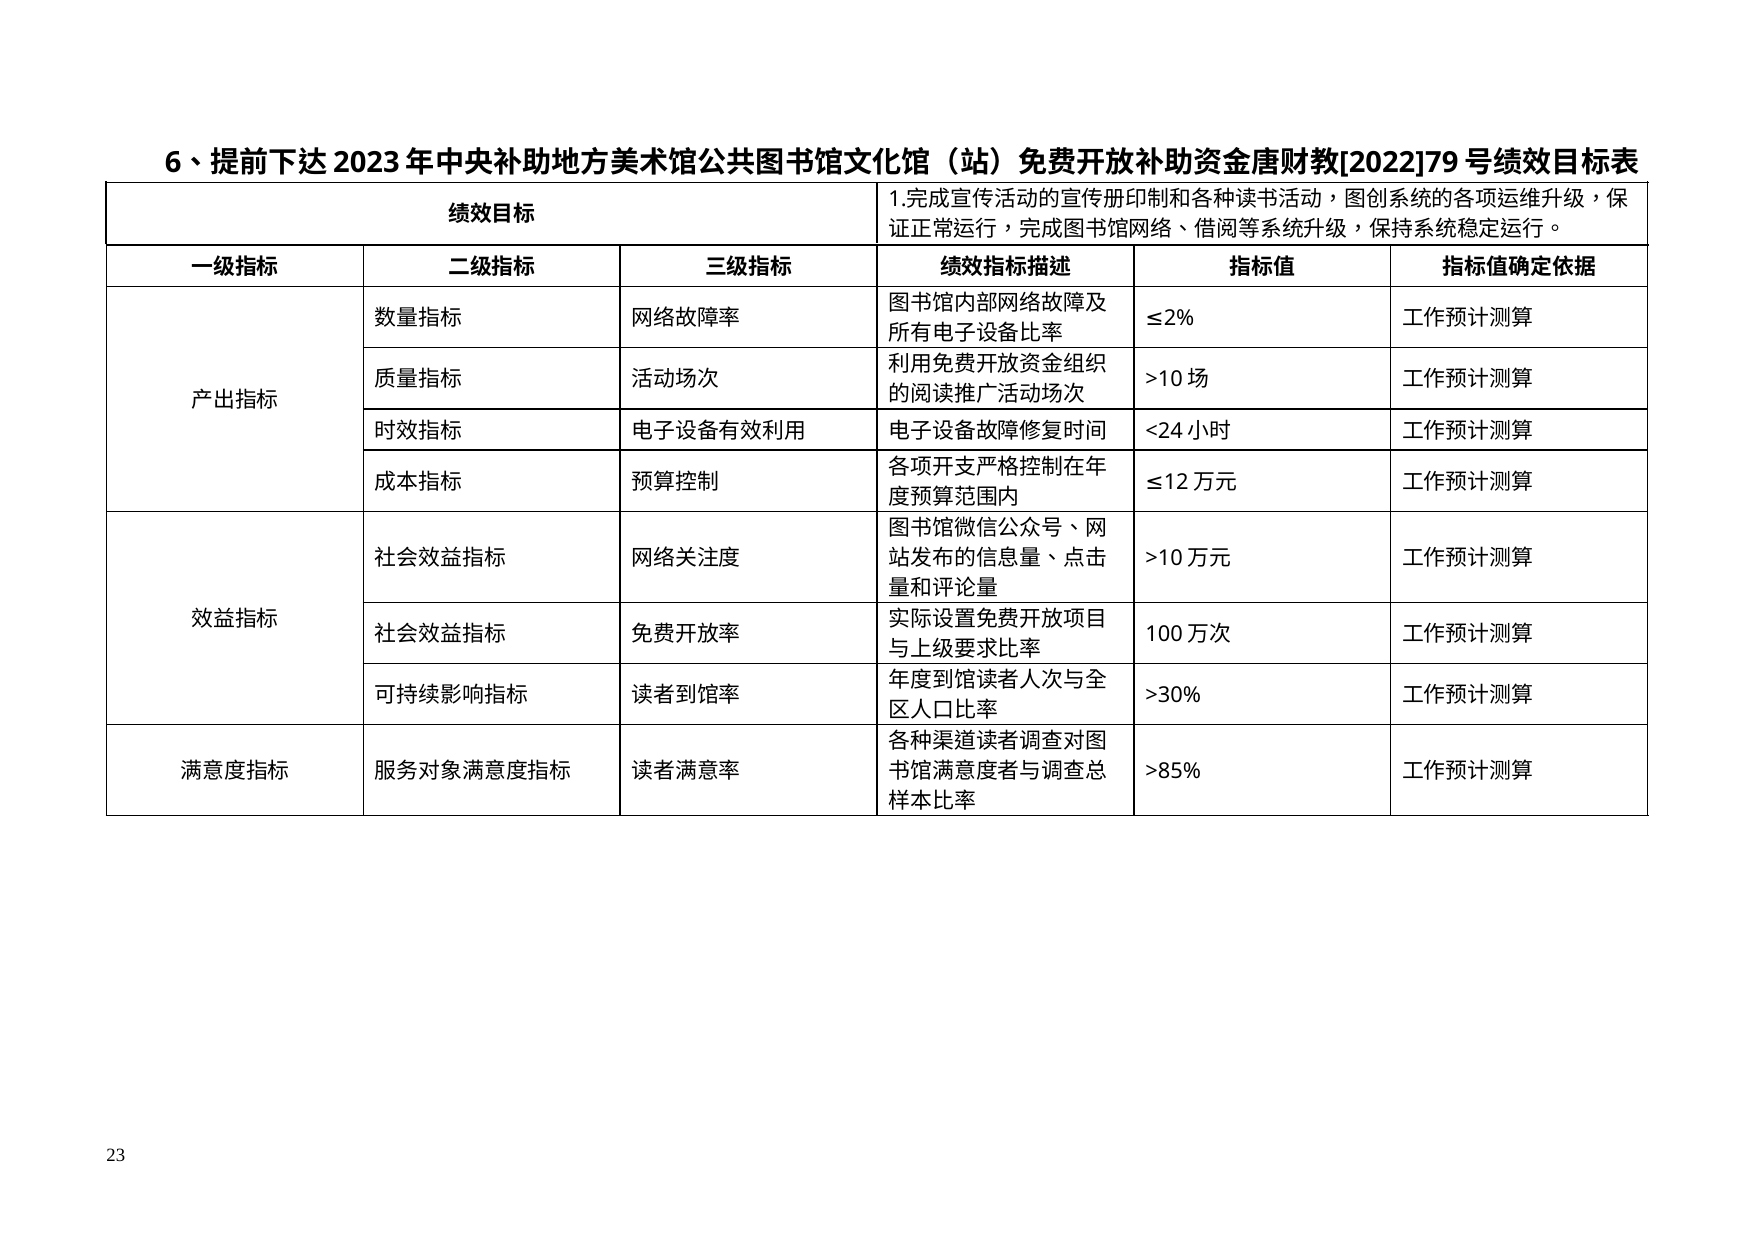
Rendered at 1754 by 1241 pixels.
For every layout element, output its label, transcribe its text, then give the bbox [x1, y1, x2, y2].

table_cell 时效指标 [364, 410, 619, 449]
table_cell 服务对象满意度指标 [364, 725, 619, 815]
table_cell 预算控制 [621, 451, 876, 511]
table_cell 各项开支严格控制在年度预算范围内 [878, 451, 1133, 511]
text 6、提前下达2023年中央补助地方美术馆公共图书馆文化馆（站）免费开放补助资金唐财教[2022]79号绩效目标表 [106, 142, 1648, 181]
table_cell 可持续影响指标 [364, 664, 619, 724]
table_cell 年度到馆读者人次与全区人口比率 [878, 664, 1133, 724]
table_cell ≤12万元 [1135, 451, 1390, 511]
table_cell >85% [1135, 725, 1390, 815]
table_cell 网络关注度 [621, 512, 876, 601]
table_cell 质量指标 [364, 348, 619, 408]
table_header 1.完成宣传活动的宣传册印制和各种读书活动，图创系统的各项运维升级，保证正常运行，完成图书馆网络、借阅等系统升级，保持系统稳定运行。 [878, 183, 1647, 243]
table_cell 利用免费开放资金组织的阅读推广活动场次 [878, 348, 1133, 408]
table_cell 电子设备有效利用 [621, 410, 876, 449]
table_cell 工作预计测算 [1391, 603, 1647, 663]
table_cell 免费开放率 [621, 603, 876, 663]
table_cell 效益指标 [107, 512, 363, 724]
table_cell 成本指标 [364, 451, 619, 511]
table_header 三级指标 [621, 246, 876, 286]
table_header 指标值确定依据 [1391, 246, 1647, 286]
table_cell 工作预计测算 [1391, 512, 1647, 601]
table_cell 读者满意率 [621, 725, 876, 815]
table_cell 工作预计测算 [1391, 348, 1647, 408]
table_cell 各种渠道读者调查对图书馆满意度者与调查总样本比率 [878, 725, 1133, 815]
table_cell 社会效益指标 [364, 603, 619, 663]
table_cell >10万元 [1135, 512, 1390, 601]
table_cell 图书馆微信公众号、网站发布的信息量、点击量和评论量 [878, 512, 1133, 601]
table_cell 工作预计测算 [1391, 410, 1647, 449]
table_cell 活动场次 [621, 348, 876, 408]
table_cell 工作预计测算 [1391, 664, 1647, 724]
table_cell 读者到馆率 [621, 664, 876, 724]
table_cell 工作预计测算 [1391, 287, 1647, 347]
table_cell 实际设置免费开放项目与上级要求比率 [878, 603, 1133, 663]
table_cell 满意度指标 [107, 725, 363, 815]
table_cell >10场 [1135, 348, 1390, 408]
table_cell 工作预计测算 [1391, 725, 1647, 815]
table_cell 产出指标 [107, 287, 363, 511]
table_cell 图书馆内部网络故障及所有电子设备比率 [878, 287, 1133, 347]
table_cell 电子设备故障修复时间 [878, 410, 1133, 449]
table_header 二级指标 [364, 246, 619, 286]
table_cell 数量指标 [364, 287, 619, 347]
table_cell 网络故障率 [621, 287, 876, 347]
table_cell <24小时 [1135, 410, 1390, 449]
table_header 指标值 [1135, 246, 1390, 286]
table_header 绩效指标描述 [878, 246, 1133, 286]
table_cell 100万次 [1135, 603, 1390, 663]
table_header 一级指标 [107, 246, 363, 286]
table_cell ≤2% [1135, 287, 1390, 347]
table_cell 社会效益指标 [364, 512, 619, 601]
table_cell >30% [1135, 664, 1390, 724]
table_header 绩效目标 [107, 183, 876, 243]
table_cell 工作预计测算 [1391, 451, 1647, 511]
